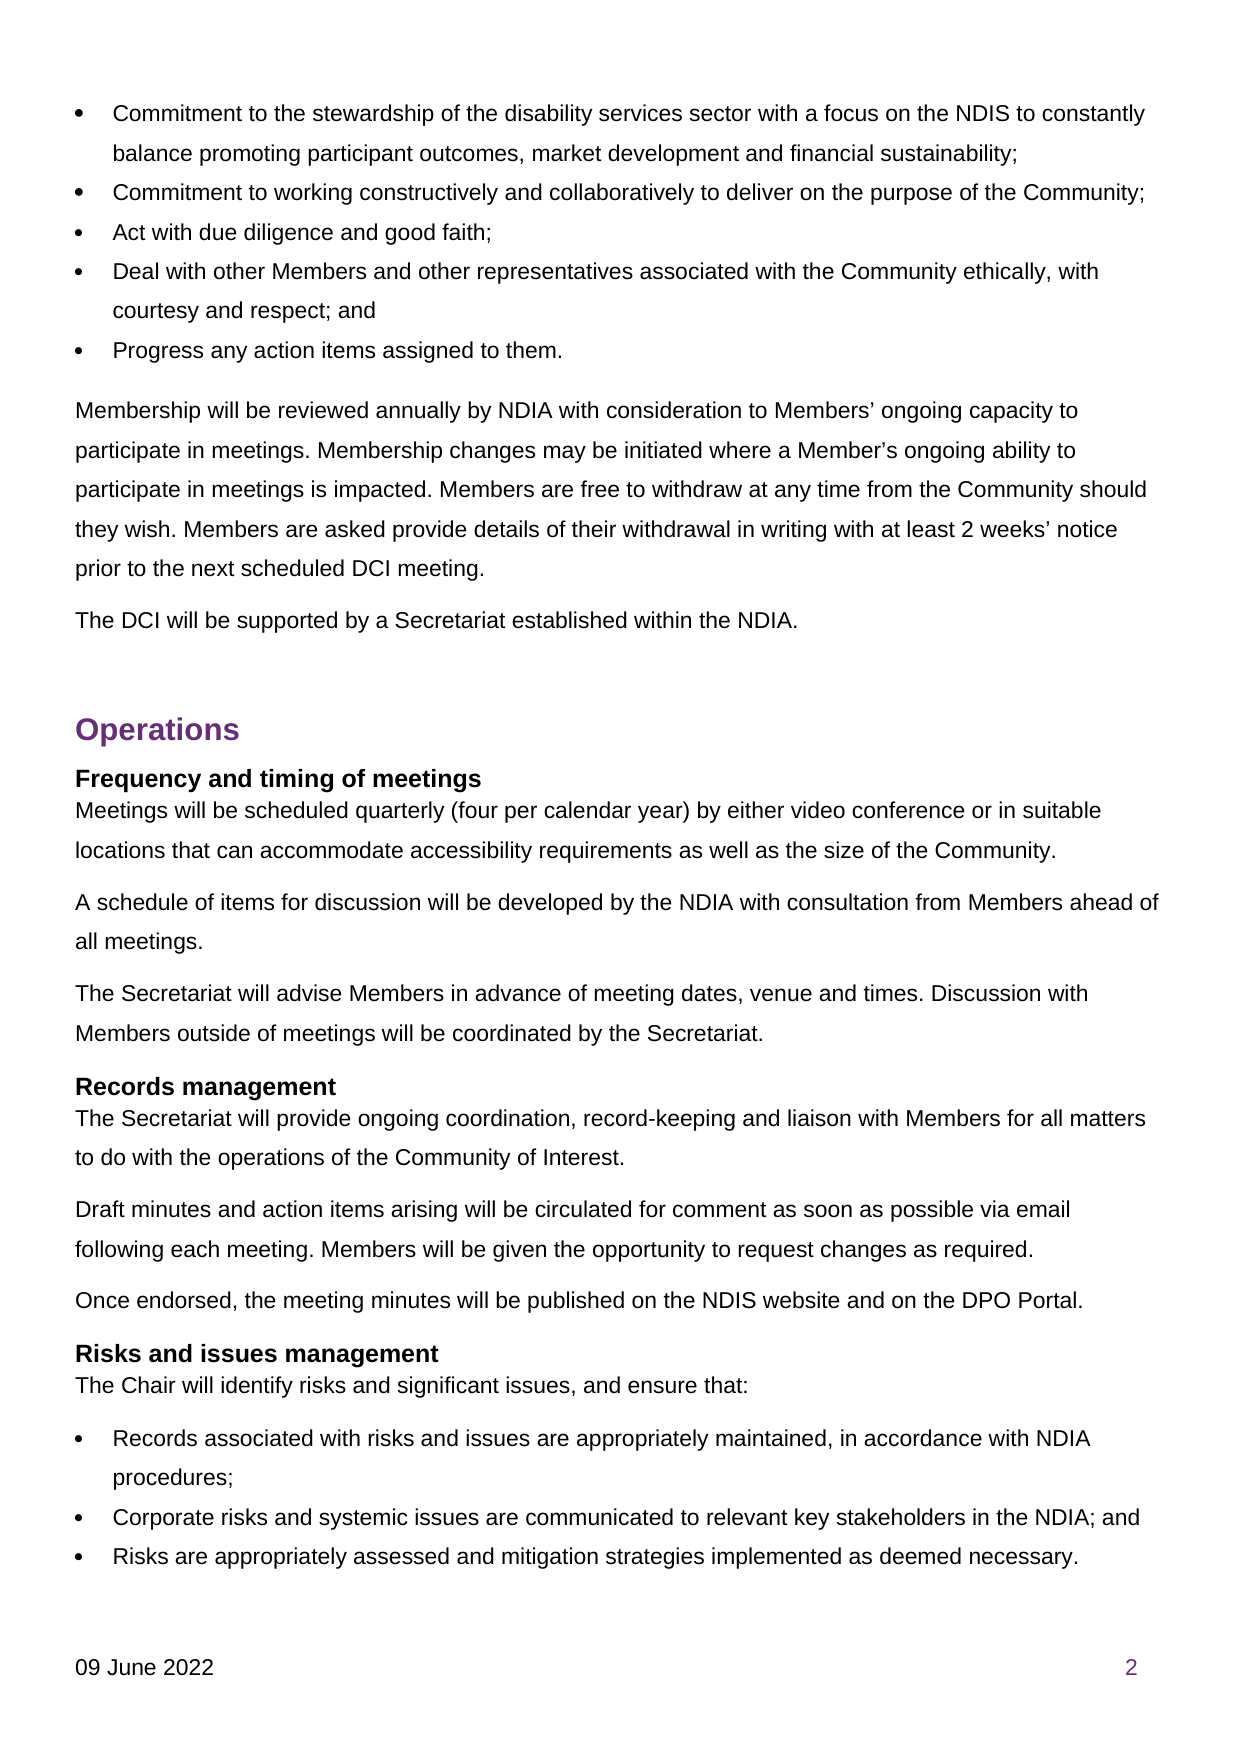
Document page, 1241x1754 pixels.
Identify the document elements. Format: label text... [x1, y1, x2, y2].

text The Secretariat will provide ongoing coordination, record-keeping and liaison with Members for all matters to do with the operations of the Community of Interest. [75, 1104, 1165, 1170]
subtitle Frequency and timing of meetings [75, 764, 1165, 793]
text The Chair will identify risks and significant issues, and ensure that: [75, 1372, 1165, 1399]
text Draft minutes and action items arising will be circulated for comment as soon as possible via email following each meeting. Members will be given the opportunity to request changes as required. [75, 1196, 1165, 1262]
text A schedule of items for discussion will be developed by the NDIA with consultation from Members ahead of all meetings. [75, 889, 1165, 954]
list Deal with other Members and other representatives associated with the Community ethically, with courtesy and respect; and [75, 258, 1165, 324]
text Meetings will be scheduled quarterly (four per calendar year) by either video conference or in suitable locations that can accommodate accessibility requirements as well as the size of the Community. [75, 797, 1165, 863]
list Commitment to the stewardship of the disability services sector with a focus on the NDIS to constantly balance promoting participant outcomes, market development and financial sustainability; [75, 100, 1165, 166]
list Commitment to working constructively and collaboratively to deliver on the purpose of the Community; [75, 179, 1165, 205]
list Risks are appropriately assessed and mitigation strategies implemented as deemed necessary. [75, 1543, 1165, 1569]
text Once endorsed, the meeting minutes will be published on the NDIS website and on the DPO Portal. [75, 1287, 1165, 1314]
list Act with due diligence and good faith; [75, 218, 1165, 245]
text Membership will be reviewed annually by NDIA with consideration to Members’ ongoing capacity to participate in meetings. Membership changes may be initiated where a Member’s ongoing ability to participate in meetings is impacted. Members are free to withdraw at any time from the Community should they wish. Members are asked provide details of their withdrawal in writing with at least 2 weeks’ notice prior to the next scheduled DCI meeting. [75, 397, 1165, 582]
text The Secretariat will advise Members in advance of meeting dates, venue and times. Discussion with Members outside of meetings will be coordinated by the Secretariat. [75, 980, 1165, 1046]
text The DCI will be supported by a Secretariat established within the NDIA. [75, 607, 1165, 633]
list Records associated with risks and issues are appropriately maintained, in accordance with NDIA procedures; [75, 1424, 1165, 1490]
subtitle Operations [75, 711, 1165, 747]
subtitle Records management [75, 1072, 1165, 1100]
list Progress any action items assigned to them. [75, 337, 1165, 363]
subtitle Risks and issues management [75, 1339, 1165, 1368]
list Corporate risks and systemic issues are communicated to relevant key stakeholders in the NDIA; and [75, 1503, 1165, 1530]
